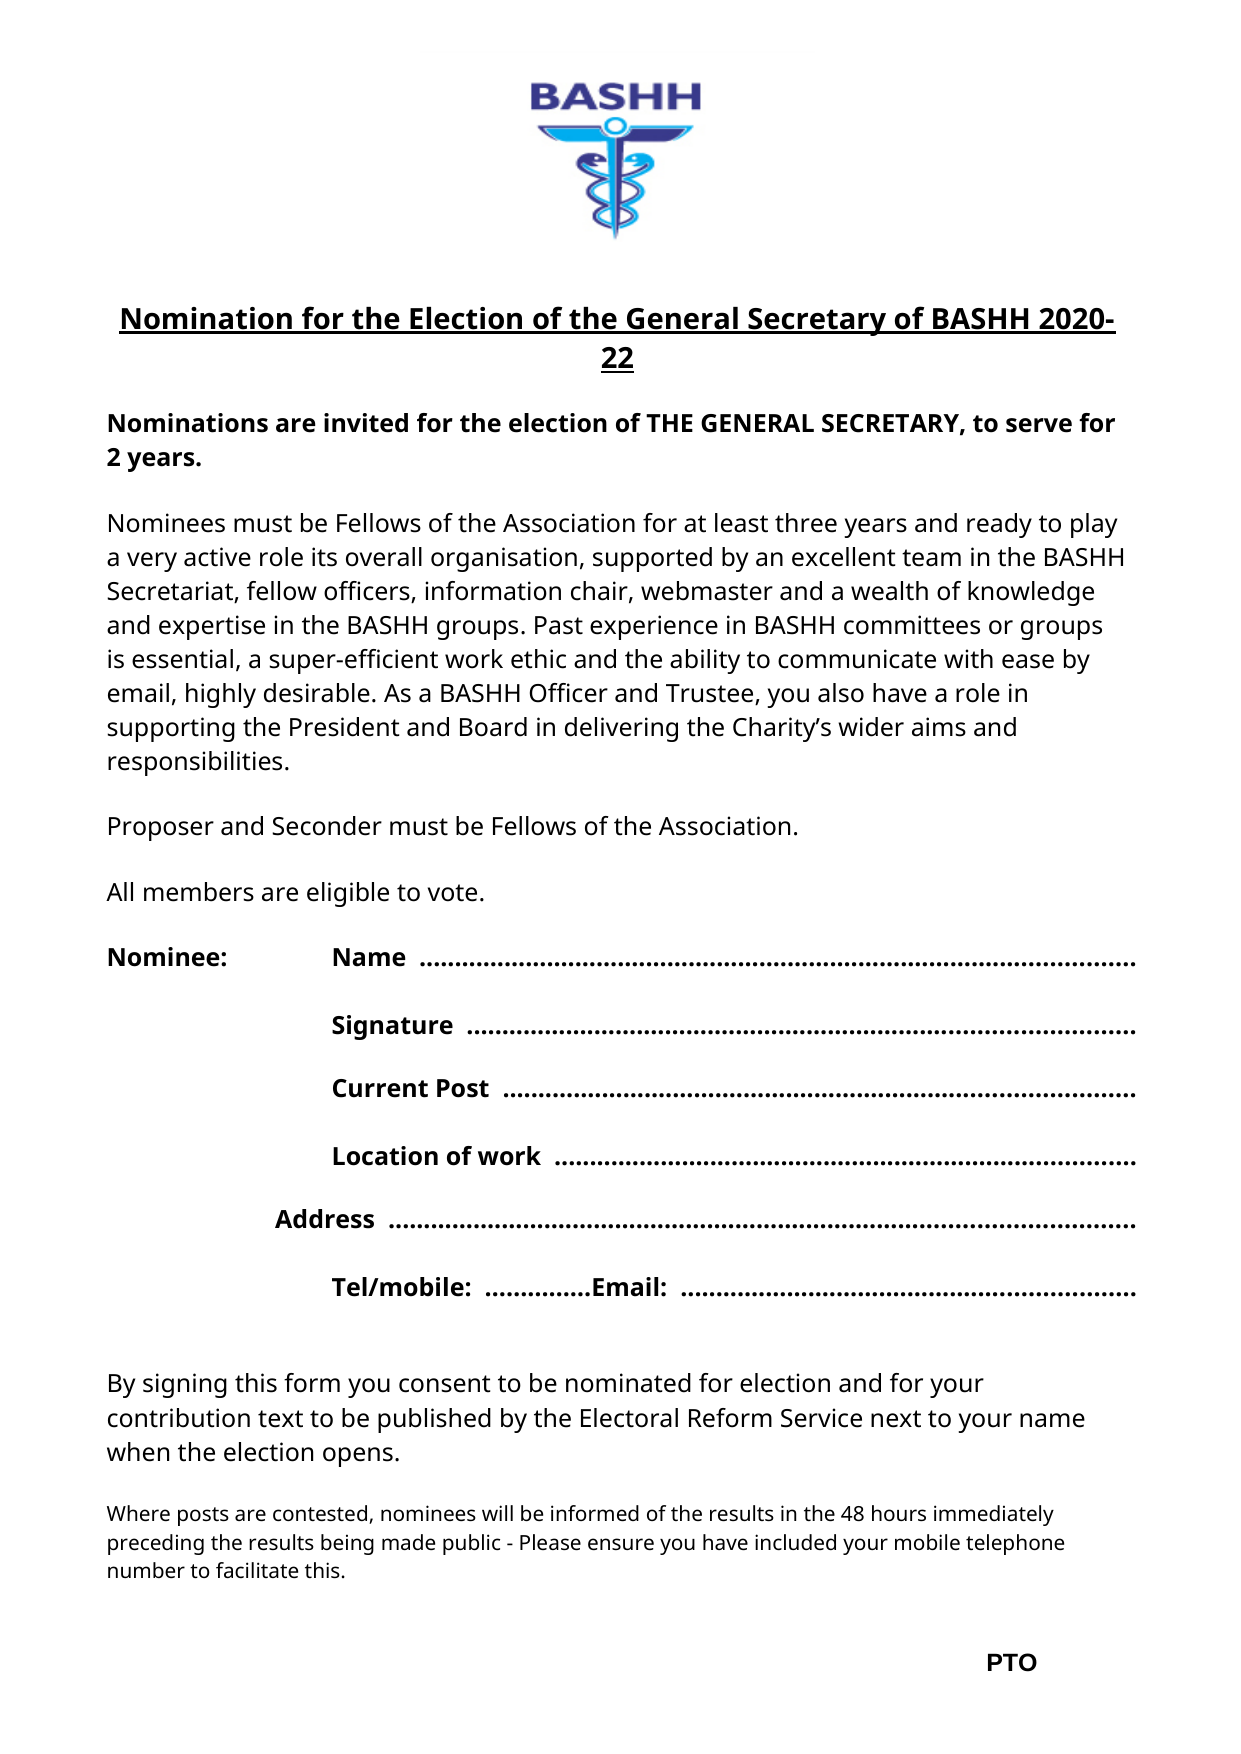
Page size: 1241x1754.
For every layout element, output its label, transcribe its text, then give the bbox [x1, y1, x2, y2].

picture [419, 51, 815, 267]
text Proposer and Seconder must be Fellows of the Association. [106, 809, 1128, 843]
text Signature [106, 1008, 1128, 1042]
text Address [106, 1201, 1128, 1236]
text Nomination for the Election of the General Secretary of BASHH 2020-22 [106, 298, 1128, 377]
subtitle Current Post [106, 1071, 1128, 1104]
text All members are eligible to vote. [106, 874, 1128, 908]
text Nominations are invited for the election of THE GENERAL SECRETARY, to serve for 2 years. [106, 406, 1128, 474]
text Location of work [106, 1139, 1128, 1173]
text Tel/mobile: ……………Email: [106, 1269, 1128, 1304]
text By signing this form you consent to be nominated for election and for your contribution text to be published by the Electoral Reform Service next to your name when the election opens. [106, 1366, 1128, 1468]
text Nominees must be Fellows of the Association for at least three years and ready to play a very active role its overall organisation, supported by an excellent team in the BASHH Secretariat, fellow officers, information chair, webmaster and a wealth of knowledge and expertise in the BASHH groups. Past experience in BASHH committees or groups is essential, a super-efficient work ethic and the ability to communicate with ease by email, highly desirable. As a BASHH Officer and Trustee, you also have a role in supporting the President and Board in delivering the Charity’s wider aims and responsibilities. [106, 505, 1128, 778]
text Where posts are contested, nominees will be informed of the results in the 48 hours immediately preceding the results being made public - Please ensure you have included your mobile telephone number to facilitate this. [106, 1499, 1128, 1585]
subtitle Nominee: Name [106, 939, 1128, 974]
